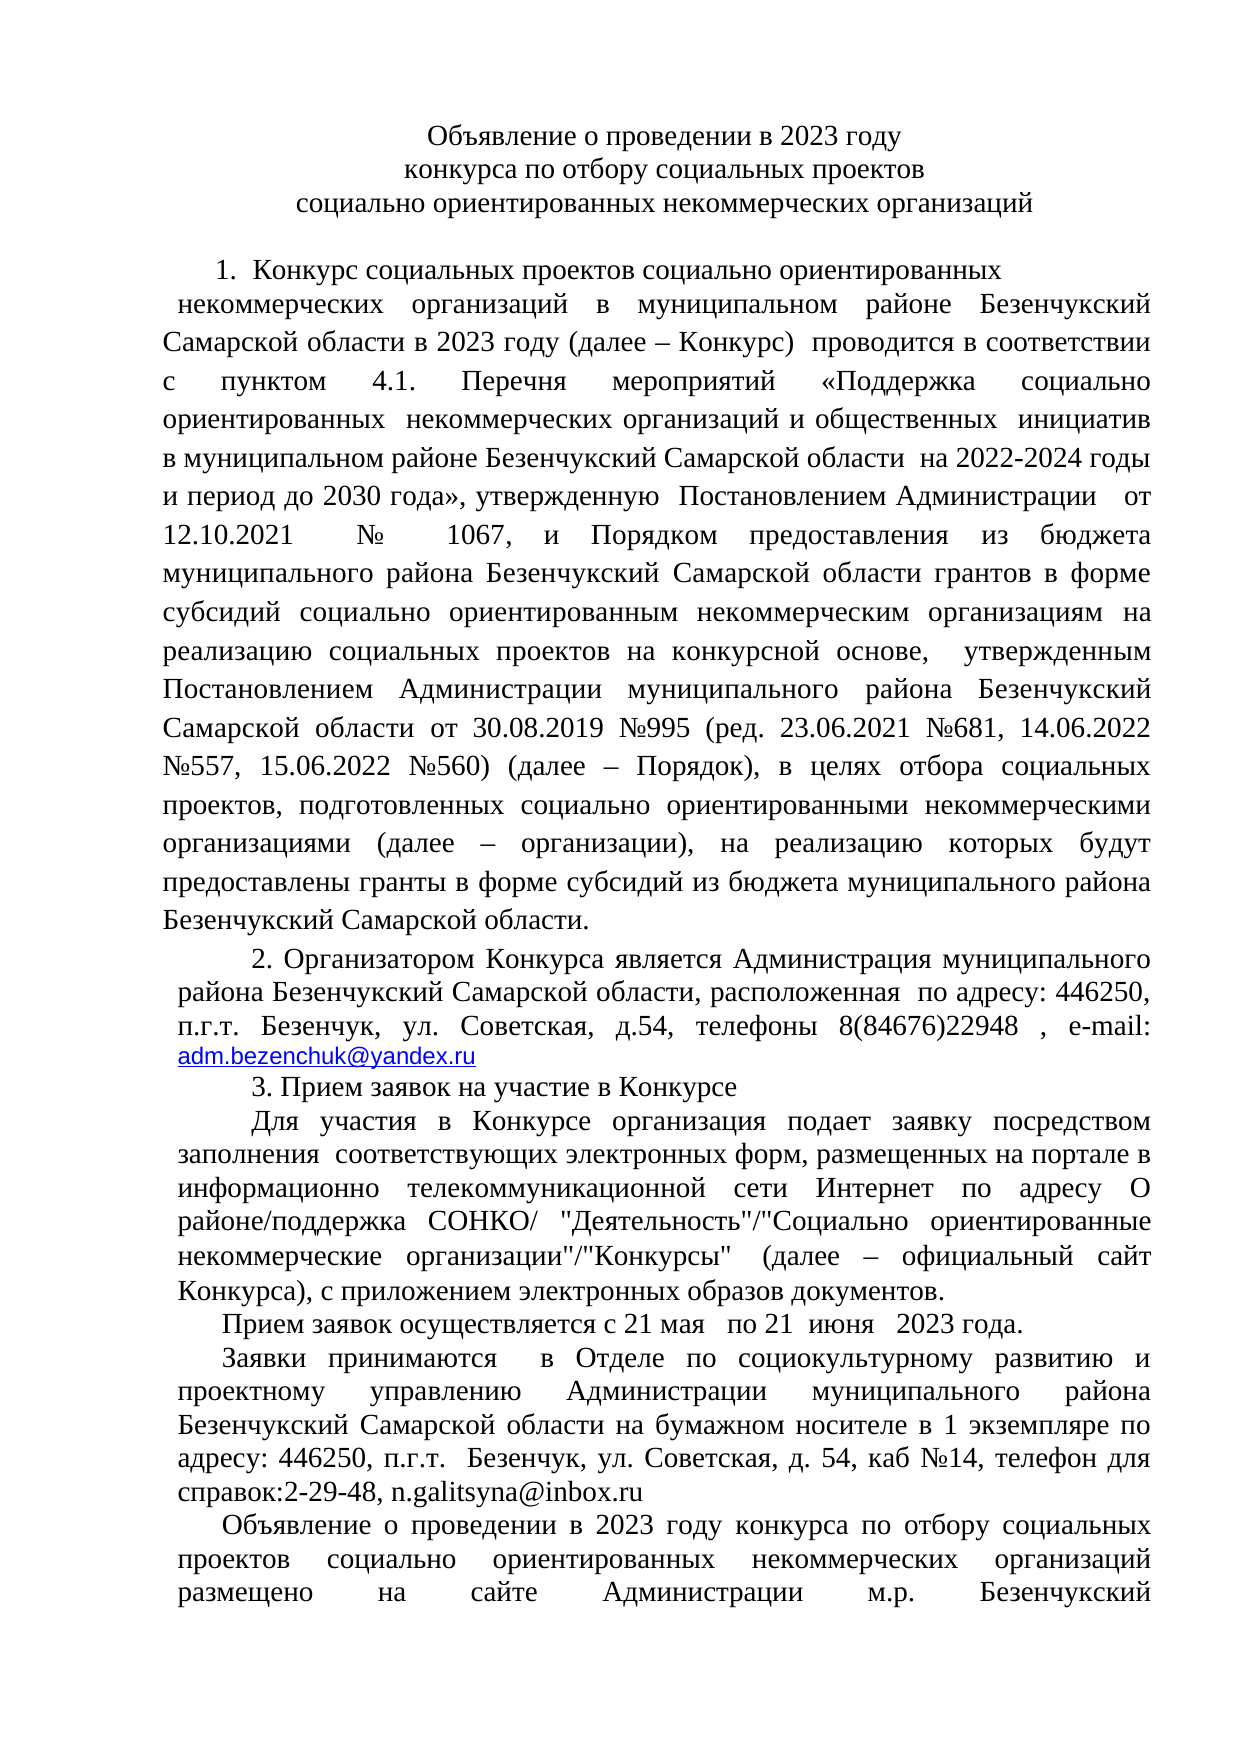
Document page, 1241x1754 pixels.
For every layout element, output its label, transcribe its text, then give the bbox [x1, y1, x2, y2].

text Прием заявок осуществляется с 21 мая по 21 июня 2023 года. [177, 1306, 1152, 1340]
text Для участия в Конкурсе организация подает заявку посредством заполнения соответствующих электронных форм, размещенных на портале в информационно телекоммуникационной сети Интернет по адресу О районе/поддержка СОНКО/ "Деятельность"/"Социально ориентированные некоммерческие организации"/"Конкурсы" (далее – официальный сайт Конкурса), с приложением электронных образов документов. [177, 1103, 1152, 1238]
text Объявление о проведении в 2023 году [177, 118, 1152, 152]
text Для участия в Конкурсе организация подает заявку посредством заполнения соответствующих электронных форм, размещенных на портале в информационно телекоммуникационной сети Интернет по адресу О районе/поддержка СОНКО/ "Деятельность"/"Социально ориентированные некоммерческие организации"/"Конкурсы" (далее – официальный сайт Конкурса), с приложением электронных образов документов. [177, 1237, 1152, 1306]
text некоммерческих организаций в муниципальном районе Безенчукский Самарской области в 2023 году (далее – Конкурс) проводится в соответствии с пунктом 4.1. Перечня мероприятий «Поддержка социально ориентированных некоммерческих организаций и общественных инициатив в муниципальном районе Безенчукский Самарской области на 2022-2024 годы и период до 2030 года», утвержденную Постановлением Администрации от 12.10.2021 № 1067, и Порядком предоставления из бюджета муниципального района Безенчукский Самарской области грантов в форме субсидий социально ориентированным некоммерческим организациям на реализацию социальных проектов на конкурсной основе, утвержденным Постановлением Администрации муниципального района Безенчукский Самарской области от 30.08.2019 №995 (ред. 23.06.2021 №681, 14.06.2022 №557, 15.06.2022 №560) (далее – Порядок), в целях отбора социальных проектов, подготовленных социально ориентированными некоммерческими организациями (далее – организации), на реализацию которых будут предоставлены гранты в форме субсидий из бюджета муниципального района Безенчукский Самарской области. [162, 286, 1152, 936]
text социально ориентированных некоммерческих организаций [177, 185, 1152, 219]
text Заявки принимаются в Отделе по социокультурному развитию и проектному управлению Администрации муниципального района Безенчукский Самарской области на бумажном носителе в 1 экземпляре по адресу: 446250, п.г.т. Безенчук, ул. Советская, д. 54, каб №14, телефон для справок:2-29-48, n.galitsyna@inbox.ru [177, 1340, 1152, 1507]
text 3. Прием заявок на участие в Конкурсе [177, 1069, 1152, 1103]
list Конкурс социальных проектов социально ориентированных [215, 252, 1152, 286]
text конкурса по отбору социальных проектов [177, 152, 1152, 185]
text 2. Организатором Конкурса является Администрация муниципального района Безенчукский Самарской области, расположенная по адресу: 446250, п.г.т. Безенчук, ул. Советская, д.54, телефоны 8(84676)22948 , e-mail: adm.bezenchuk@yandex.ru [177, 941, 1152, 1069]
